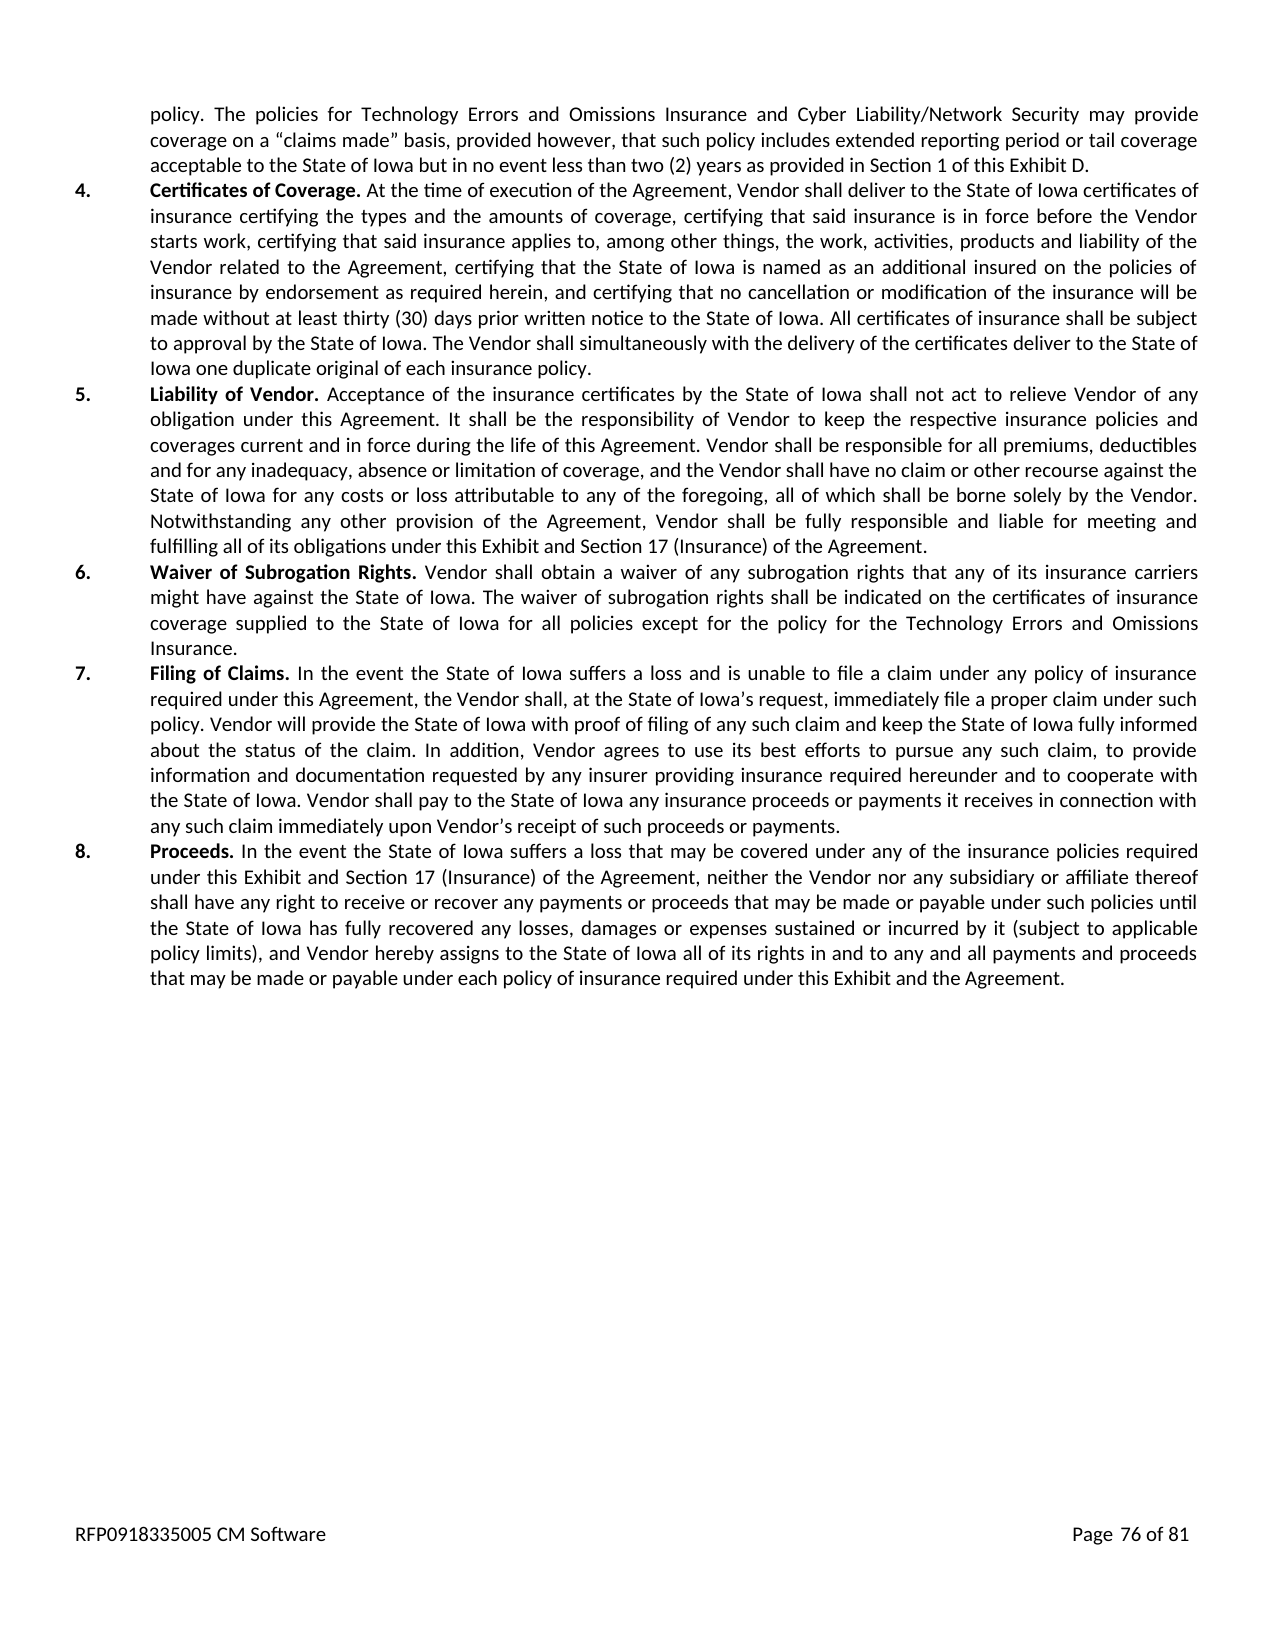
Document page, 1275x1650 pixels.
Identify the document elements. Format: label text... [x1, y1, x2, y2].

list Certificates of Coverage. At the time of execution of the Agreement, Vendor shall deliver to the State of Iowa certificates of insurance certifying the types and the amounts of coverage, certifying that said insurance is in force before the Vendor starts work, certifying that said insurance applies to, among other things, the work, activities, products and liability of the Vendor related to the Agreement, certifying that the State of Iowa is named as an additional insured on the policies of insurance by endorsement as required herein, and certifying that no cancellation or modification of the insurance will be made without at least thirty (30) days prior written notice to the State of Iowa. All certificates of insurance shall be subject to approval by the State of Iowa. The Vendor shall simultaneously with the delivery of the certificates deliver to the State of Iowa one duplicate original of each insurance policy. [75, 178, 1200, 381]
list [75, 101, 1200, 178]
list Proceeds. In the event the State of Iowa suffers a loss that may be covered under any of the insurance policies required under this Exhibit and Section 17 (Insurance) of the Agreement, neither the Vendor nor any subsidiary or affiliate thereof shall have any right to receive or recover any payments or proceeds that may be made or payable under such policies until the State of Iowa has fully recovered any losses, damages or expenses sustained or incurred by it (subject to applicable policy limits), and Vendor hereby assigns to the State of Iowa all of its rights in and to any and all payments and proceeds that may be made or payable under each policy of insurance required under this Exhibit and the Agreement. [75, 838, 1200, 991]
list Liability of Vendor. Acceptance of the insurance certificates by the State of Iowa shall not act to relieve Vendor of any obligation under this Agreement. It shall be the responsibility of Vendor to keep the respective insurance policies and coverages current and in force during the life of this Agreement. Vendor shall be responsible for all premiums, deductibles and for any inadequacy, absence or limitation of coverage, and the Vendor shall have no claim or other recourse against the State of Iowa for any costs or loss attributable to any of the foregoing, all of which shall be borne solely by the Vendor. Notwithstanding any other provision of the Agreement, Vendor shall be fully responsible and liable for meeting and fulfilling all of its obligations under this Exhibit and Section 17 (Insurance) of the Agreement. [75, 381, 1200, 559]
list Waiver of Subrogation Rights. Vendor shall obtain a waiver of any subrogation rights that any of its insurance carriers might have against the State of Iowa. The waiver of subrogation rights shall be indicated on the certificates of insurance coverage supplied to the State of Iowa for all policies except for the policy for the Technology Errors and Omissions Insurance. [75, 559, 1200, 661]
list Filing of Claims. In the event the State of Iowa suffers a loss and is unable to file a claim under any policy of insurance required under this Agreement, the Vendor shall, at the State of Iowa’s request, immediately file a proper claim under such policy. Vendor will provide the State of Iowa with proof of filing of any such claim and keep the State of Iowa fully informed about the status of the claim. In addition, Vendor agrees to use its best efforts to pursue any such claim, to provide information and documentation requested by any insurer providing insurance required hereunder and to cooperate with the State of Iowa. Vendor shall pay to the State of Iowa any insurance proceeds or payments it receives in connection with any such claim immediately upon Vendor’s receipt of such proceeds or payments. [75, 661, 1200, 838]
